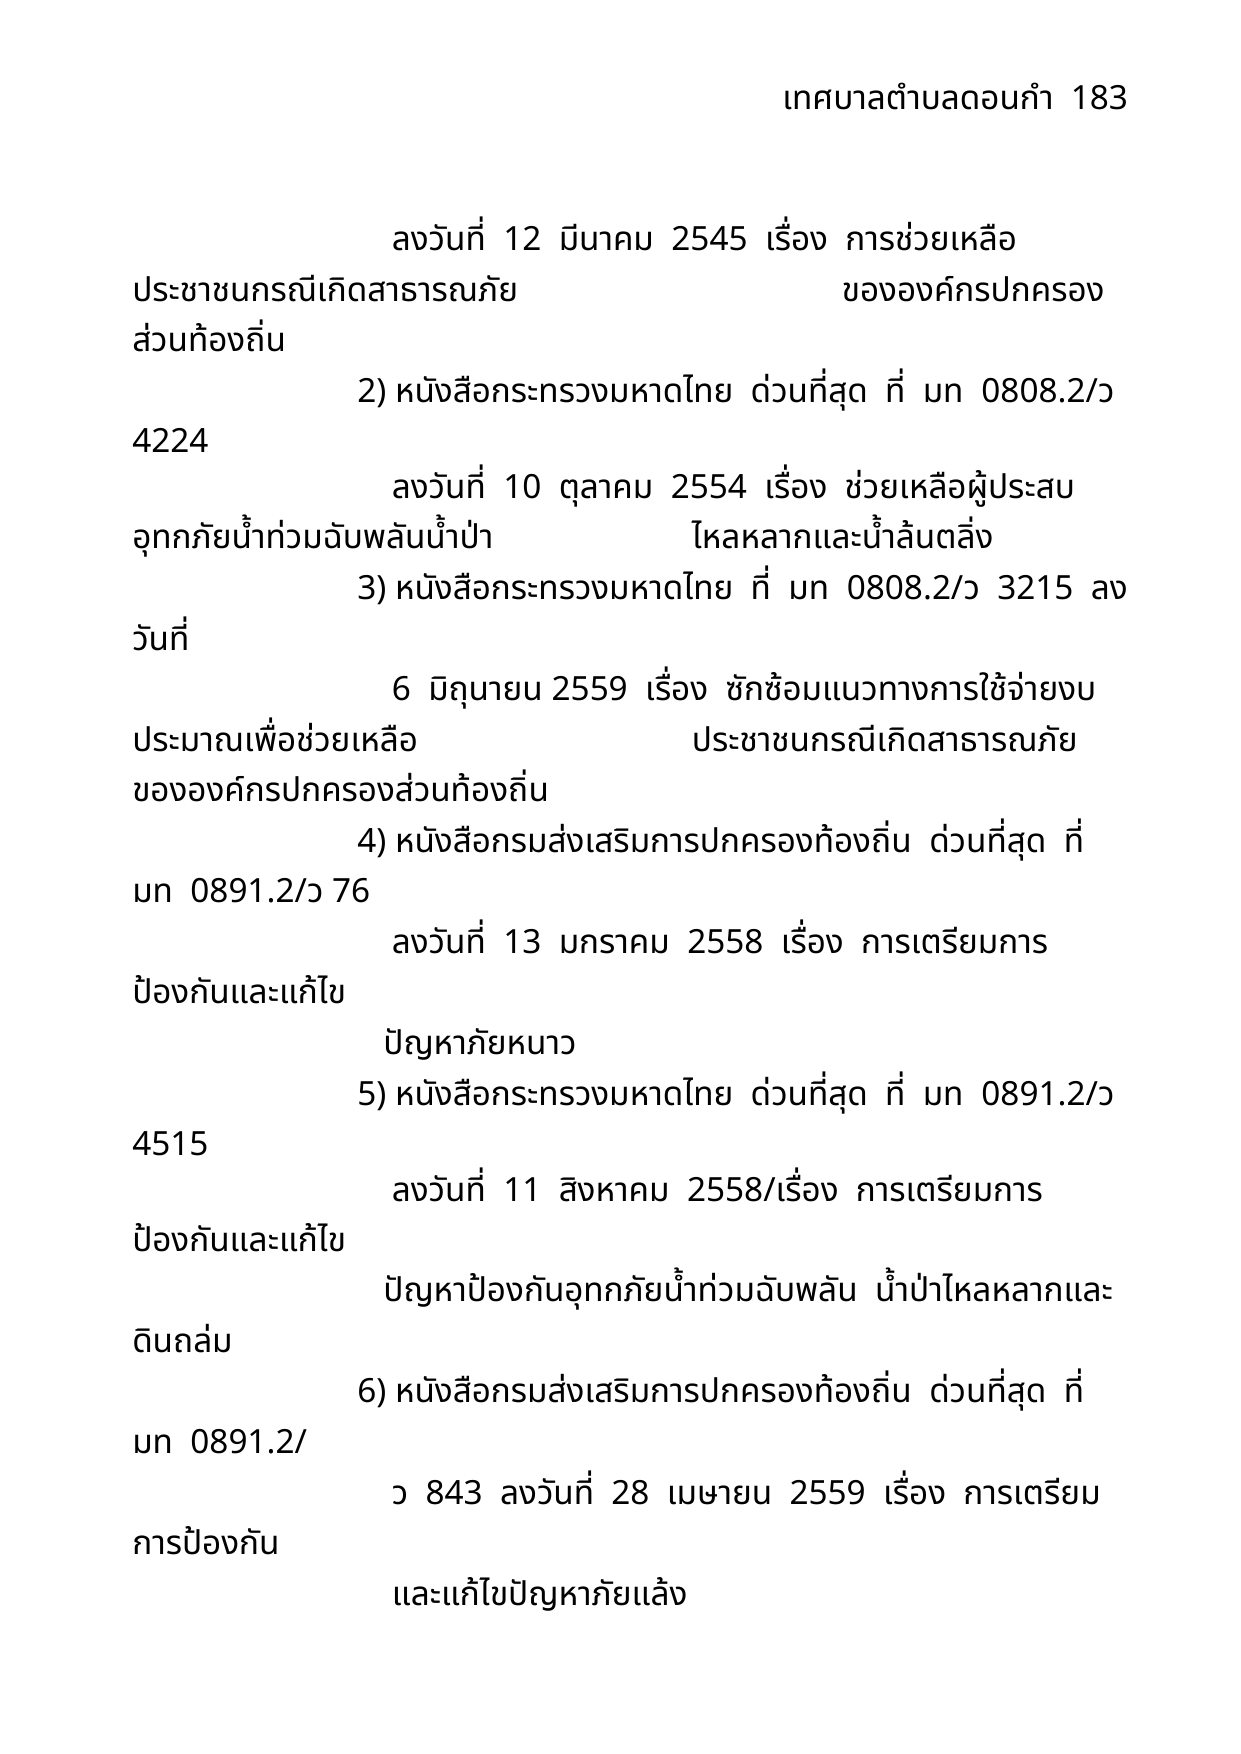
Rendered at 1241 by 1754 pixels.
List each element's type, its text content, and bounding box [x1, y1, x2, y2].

text 2) หนังสือกระทรวงมหาดไทย ด่วนที่สุด ที่ มท 0808.2/ว 4224 [132, 367, 1128, 463]
text ลงวันที่ 11 สิงหาคม 2558/เรื่อง การเตรียมการป้องกันและแก้ไข [132, 1165, 1128, 1266]
text ปัญหาป้องกันอุทกภัยน้ำท่วมฉับพลัน น้ำป่าไหลหลากและดินถล่ม [132, 1266, 1128, 1367]
text ลงวันที่ 12 มีนาคม 2545 เรื่อง การช่วยเหลือประชาชนกรณีเกิดสาธารณภัย ขององค์กรปกครองส่วนท้องถิ่น [132, 215, 1128, 367]
text และแก้ไขปัญหาภัยแล้ง [132, 1569, 1128, 1620]
text 6) หนังสือกรมส่งเสริมการปกครองท้องถิ่น ด่วนที่สุด ที่ มท 0891.2/ [132, 1367, 1128, 1468]
text 6 มิถุนายน 2559 เรื่อง ซักซ้อมแนวทางการใช้จ่ายงบประมาณเพื่อช่วยเหลือ ประชาชนกรณีเกิดสาธารณภัยขององค์กรปกครองส่วนท้องถิ่น [132, 665, 1128, 817]
text ว 843 ลงวันที่ 28 เมษายน 2559 เรื่อง การเตรียมการป้องกัน [132, 1468, 1128, 1569]
text ปัญหาภัยหนาว [132, 1019, 1128, 1069]
text 4) หนังสือกรมส่งเสริมการปกครองท้องถิ่น ด่วนที่สุด ที่ มท 0891.2/ว 76 [132, 817, 1128, 918]
text ลงวันที่ 10 ตุลาคม 2554 เรื่อง ช่วยเหลือผู้ประสบอุทกภัยน้ำท่วมฉับพลันน้ำป่า ไหลหลากและน้ำล้นตลิ่ง [132, 463, 1128, 564]
text 3) หนังสือกระทรวงมหาดไทย ที่ มท 0808.2/ว 3215 ลงวันที่ [132, 564, 1128, 665]
text 5) หนังสือกระทรวงมหาดไทย ด่วนที่สุด ที่ มท 0891.2/ว 4515 [132, 1069, 1128, 1165]
text ลงวันที่ 13 มกราคม 2558 เรื่อง การเตรียมการป้องกันและแก้ไข [132, 918, 1128, 1019]
